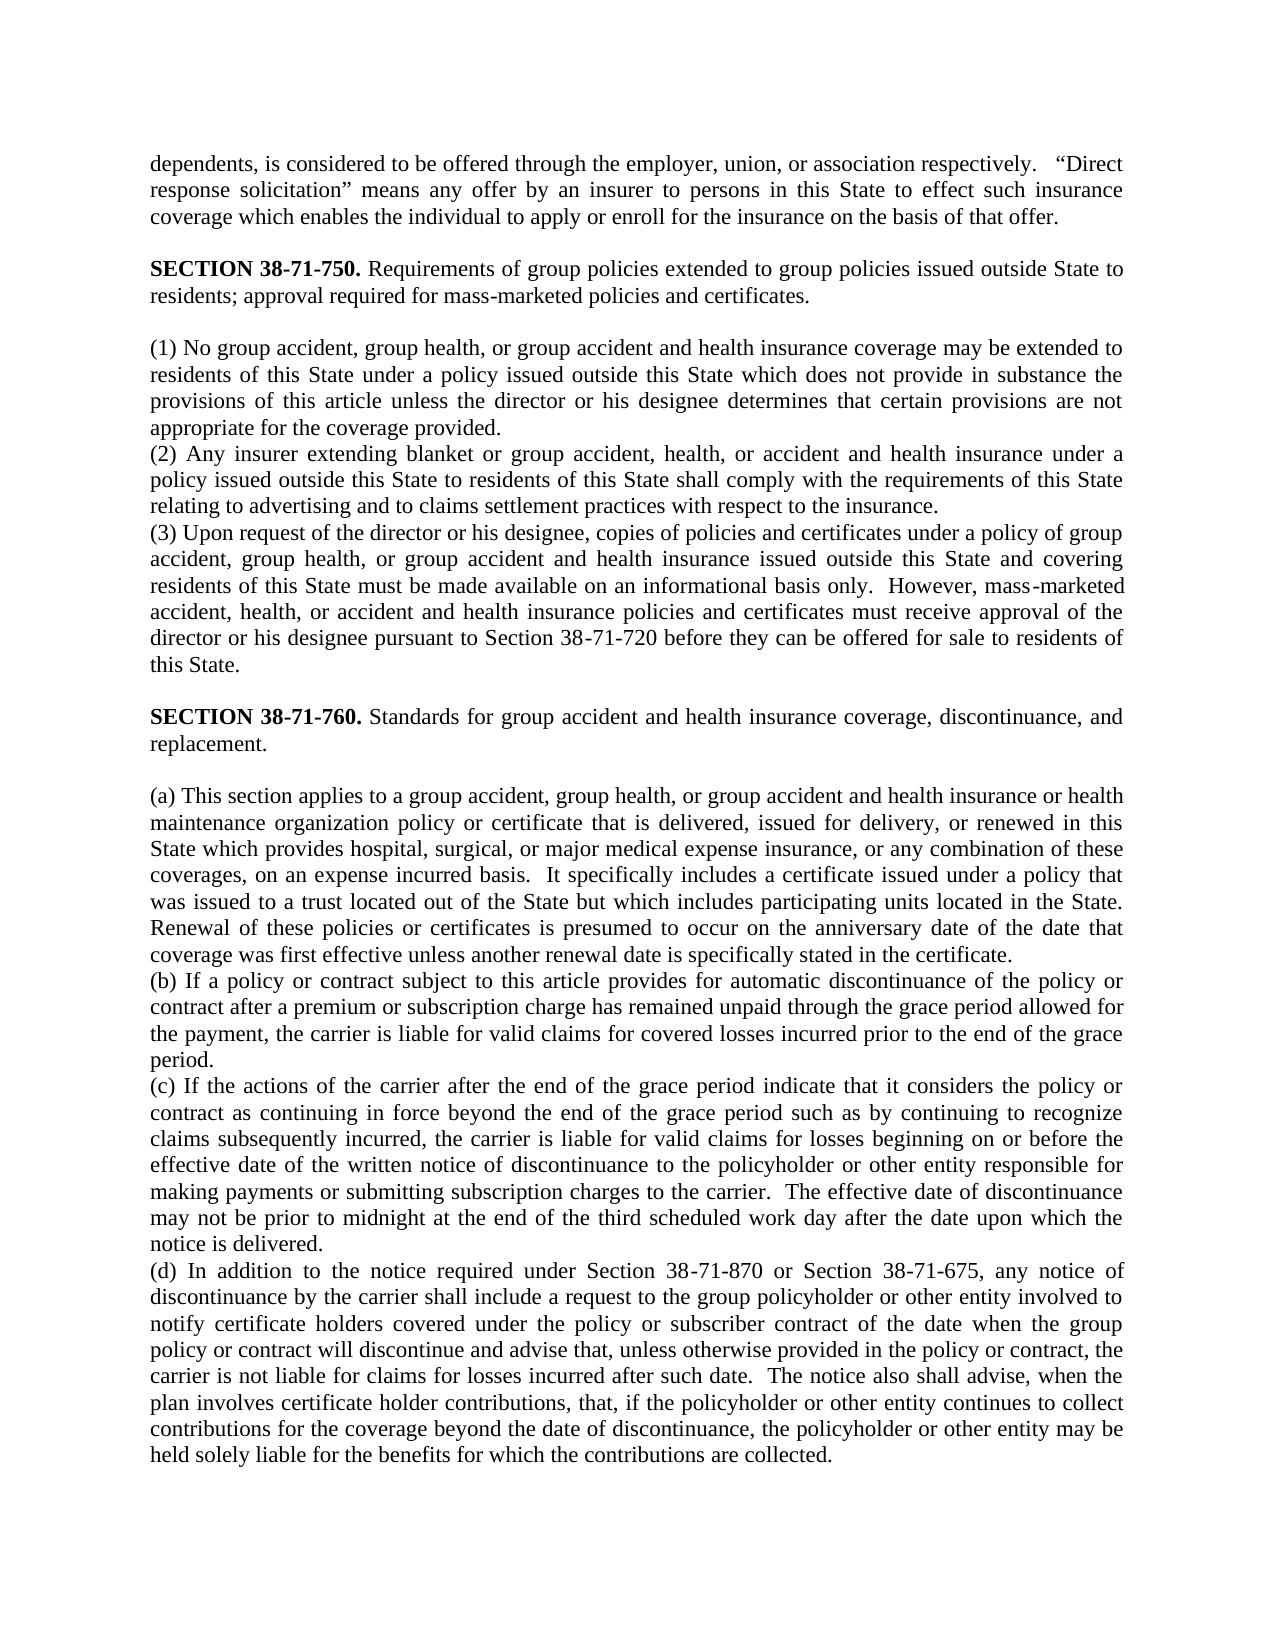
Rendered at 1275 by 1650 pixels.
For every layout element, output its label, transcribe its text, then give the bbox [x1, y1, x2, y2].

text (c) If the actions of the carrier after the end of the grace period indicate that it considers the policy or contract as continuing in force beyond the end of the grace period such as by continuing to recognize claims subsequently incurred, the carrier is liable for valid claims for losses beginning on or before the effective date of the written notice of discontinuance to the policyholder or other entity responsible for making payments or submitting subscription charges to the carrier. The effective date of discontinuance may not be prior to midnight at the end of the third scheduled work day after the date upon which the notice is delivered. [150, 1072, 1125, 1257]
text (b) If a policy or contract subject to this article provides for automatic discontinuance of the policy or contract after a premium or subscription charge has remained unpaid through the grace period allowed for the payment, the carrier is liable for valid claims for covered losses incurred prior to the end of the grace period. [150, 967, 1125, 1072]
text (d) In addition to the notice required under Section 38-71-870 or Section 38-71-675, any notice of discontinuance by the carrier shall include a request to the group policyholder or other entity involved to notify certificate holders covered under the policy or subscriber contract of the date when the group policy or contract will discontinue and advise that, unless otherwise provided in the policy or contract, the carrier is not liable for claims for losses incurred after such date. The notice also shall advise, when the plan involves certificate holder contributions, that, if the policyholder or other entity continues to collect contributions for the coverage beyond the date of discontinuance, the policyholder or other entity may be held solely liable for the benefits for which the contributions are collected. [150, 1257, 1125, 1468]
text (2) Any insurer extending blanket or group accident, health, or accident and health insurance under a policy issued outside this State to residents of this State shall comply with the requirements of this State relating to advertising and to claims settlement practices with respect to the insurance. [150, 440, 1125, 519]
text (a) This section applies to a group accident, group health, or group accident and health insurance or health maintenance organization policy or certificate that is delivered, issued for delivery, or renewed in this State which provides hospital, surgical, or major medical expense insurance, or any combination of these coverages, on an expense incurred basis. It specifically includes a certificate issued under a policy that was issued to a trust located out of the State but which includes participating units located in the State. Renewal of these policies or certificates is presumed to occur on the anniversary date of the date that coverage was first effective unless another renewal date is specifically stated in the certificate. [150, 782, 1125, 967]
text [150, 150, 1125, 229]
text (1) No group accident, group health, or group accident and health insurance coverage may be extended to residents of this State under a policy issued outside this State which does not provide in substance the provisions of this article unless the director or his designee determines that certain provisions are not appropriate for the coverage provided. [150, 334, 1125, 440]
text SECTION 38-71-760. Standards for group accident and health insurance coverage, discontinuance, and replacement. [150, 703, 1125, 756]
text SECTION 38-71-750. Requirements of group policies extended to group policies issued outside State to residents; approval required for mass-marketed policies and certificates. [150, 255, 1125, 308]
text (3) Upon request of the director or his designee, copies of policies and certificates under a policy of group accident, group health, or group accident and health insurance issued outside this State and covering residents of this State must be made available on an informational basis only. However, mass-marketed accident, health, or accident and health insurance policies and certificates must receive approval of the director or his designee pursuant to Section 38-71-720 before they can be offered for sale to residents of this State. [150, 519, 1125, 677]
